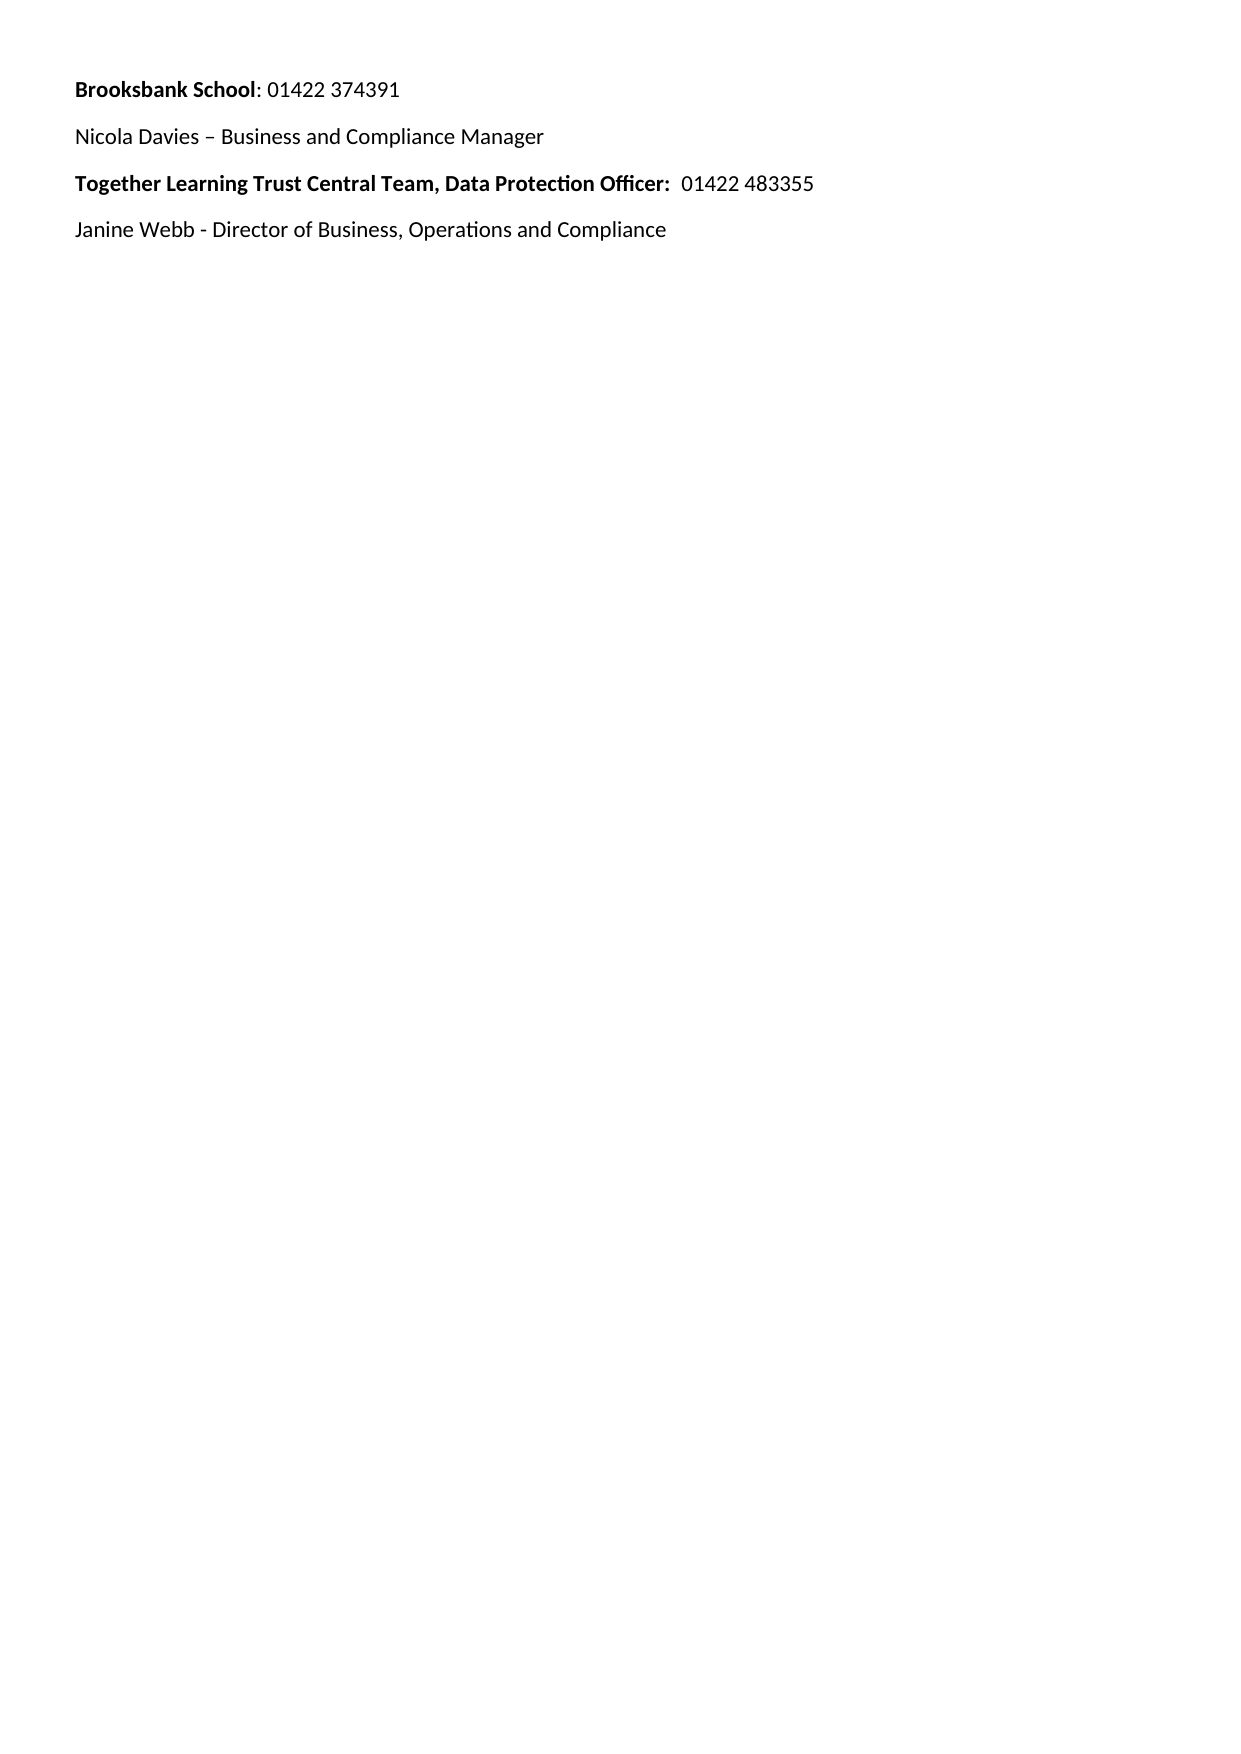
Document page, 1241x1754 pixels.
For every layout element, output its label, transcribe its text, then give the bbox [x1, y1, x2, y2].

text Nicola Davies – Business and Compliance Manager [75, 122, 1165, 150]
text Brooksbank School: 01422 374391 [75, 75, 1165, 103]
text Together Learning Trust Central Team, Data Protection Officer: 01422 483355 [75, 169, 1165, 197]
text Janine Webb - Director of Business, Operations and Compliance [75, 216, 1165, 244]
